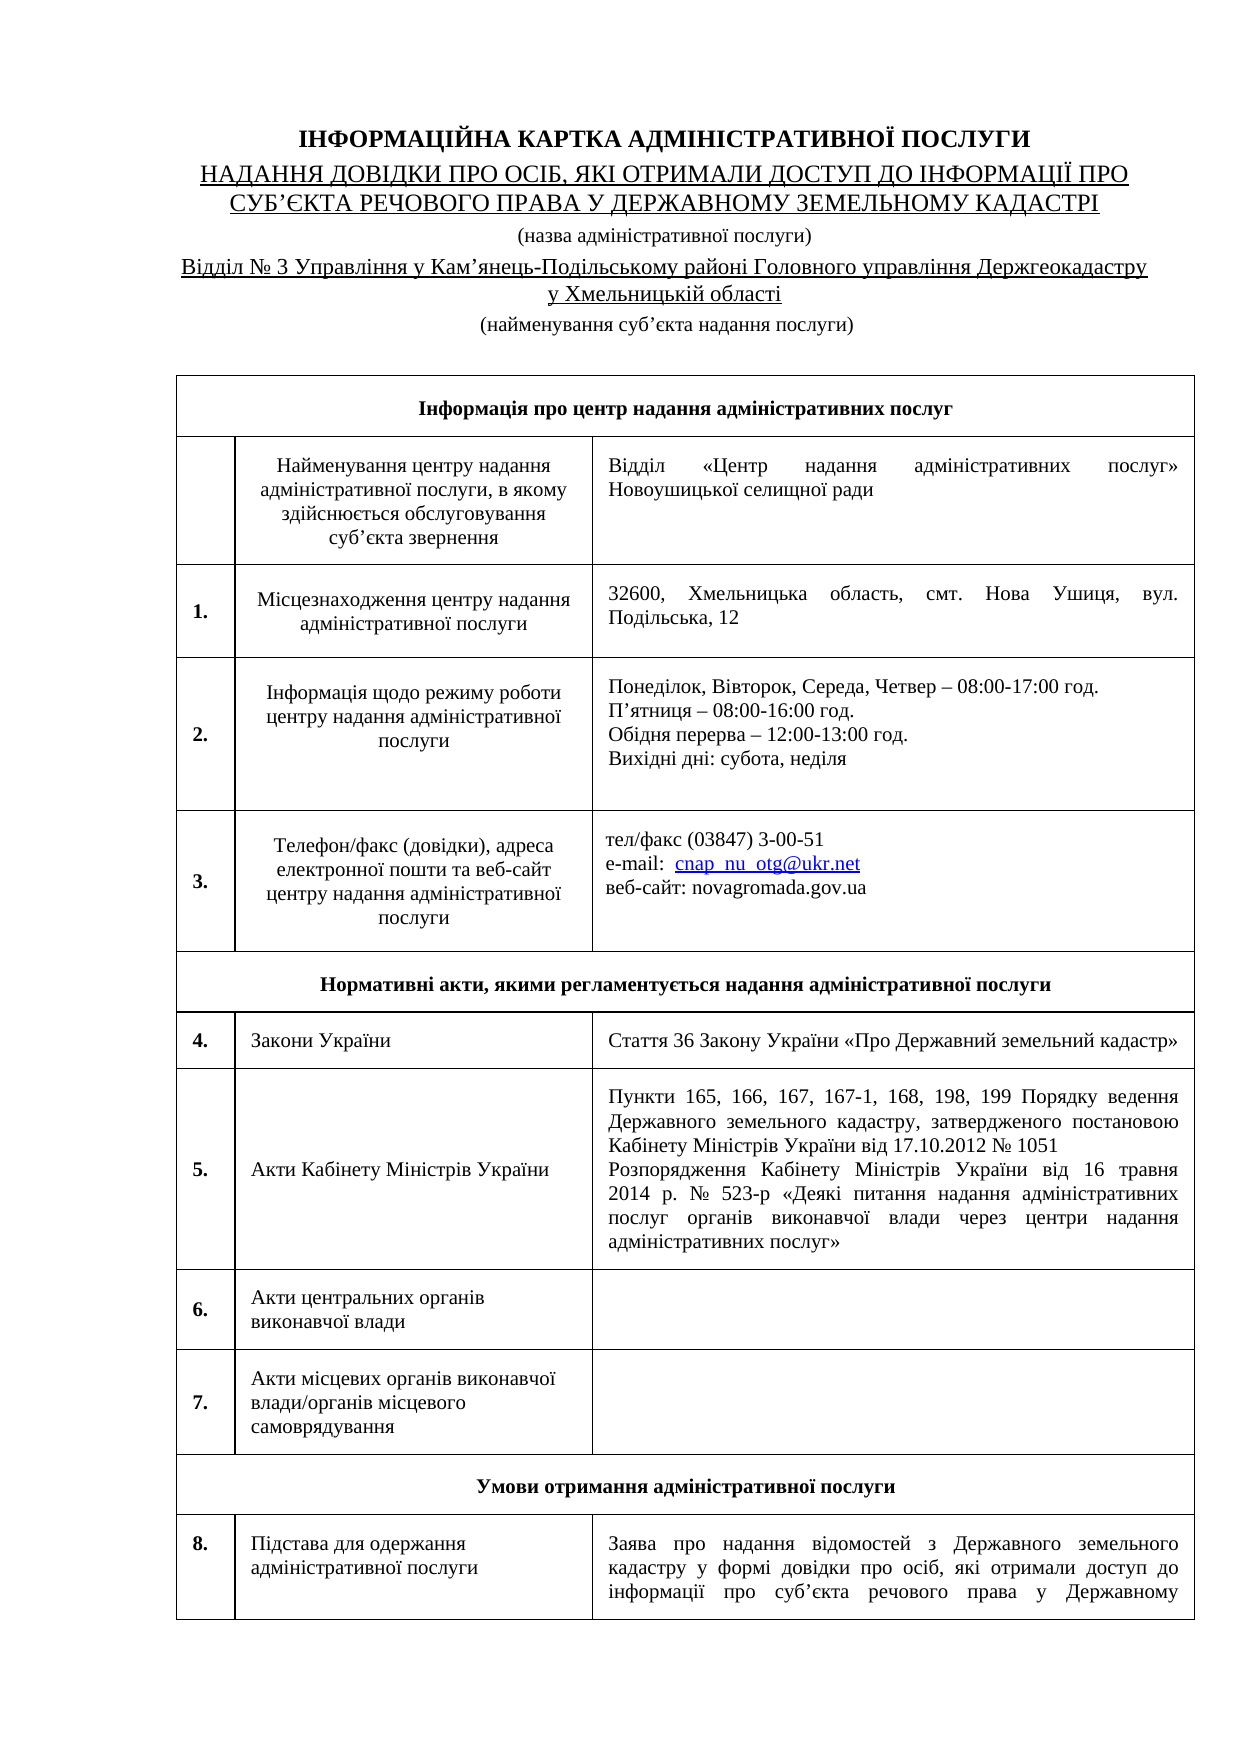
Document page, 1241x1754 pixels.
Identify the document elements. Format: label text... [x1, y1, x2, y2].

table_cell Умови отримання адміністративної послуги [177, 1455, 1194, 1514]
text НАДАННЯ ДОВІДКИ ПРО ОСІБ, ЯКІ ОТРИМАЛИ ДОСТУП ДО ІНФОРМАЦІЇ ПРО СУБ’ЄКТА РЕЧОВОГО ПРАВА У ДЕРЖАВНОМУ ЗЕМЕЛЬНОМУ КАДАСТРІ [177, 159, 1152, 217]
table_cell Нормативні акти, якими регламентується надання адміністративної послуги [177, 952, 1194, 1011]
table_cell 5. [177, 1069, 234, 1268]
table_cell Відділ «Центр надання адміністративних послуг» Новоушицької селищної ради [593, 437, 1194, 564]
table_cell 32600, Хмельницька область, смт. Нова Ушиця, вул. Подільська, 12 [593, 565, 1194, 657]
table_cell 8. [177, 1515, 234, 1618]
table_cell Інформація щодо режиму роботи центру надання адміністративної послуги [236, 658, 592, 810]
table_cell Понеділок, Вівторок, Середа, Четвер – 08:00-17:00 год. П’ятниця – 08:00-16:00 год. Обідня перерва – 12:00-13:00 год. Вихідні дні: субота, неділя [593, 658, 1194, 810]
table_cell Акти місцевих органів виконавчої влади/органів місцевого самоврядування [236, 1350, 592, 1453]
table_cell Стаття 36 Закону України «Про Державний земельний кадастр» [593, 1013, 1194, 1068]
table_cell [177, 437, 234, 564]
table_cell [593, 1270, 1194, 1349]
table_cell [236, 1515, 592, 1618]
table_cell Місцезнаходження центру надання адміністративної послуги [236, 565, 592, 657]
text (найменування суб’єкта надання послуги) [177, 312, 1152, 336]
table_cell 2. [177, 658, 234, 810]
table_header Інформація про центр надання адміністративних послуг [177, 376, 1194, 436]
table_cell 1. [177, 565, 234, 657]
table_cell тел/факс (03847) 3-00-51 e-mail: cnap_nu_otg@ukr.net веб-сайт: novagromada.gov.ua [593, 811, 1194, 951]
table_cell 6. [177, 1270, 234, 1349]
table_cell Телефон/факс (довідки), адреса електронної пошти та веб-сайт центру надання адміністративної послуги [236, 811, 592, 951]
table_cell Акти центральних органів виконавчої влади [236, 1270, 592, 1349]
text ІНФОРМАЦІЙНА КАРТКА АДМІНІСТРАТИВНОЇ ПОСЛУГИ [177, 124, 1152, 153]
table_cell [593, 1350, 1194, 1453]
table_cell Акти Кабінету Міністрів України [236, 1069, 592, 1268]
text (назва адміністративної послуги) [177, 223, 1152, 247]
table_cell 3. [177, 811, 234, 951]
text Відділ № 3 Управління у Кам’янець-Подільському районі Головного управління Держгеокадастру у Хмельницькій області [177, 253, 1152, 306]
table_cell Пункти 165, 166, 167, 167-1, 168, 198, 199 Порядку ведення Державного земельного кадастру, затвердженого постановою Кабінету Міністрів України від 17.10.2012 № 1051 Розпорядження Кабінету Міністрів України від 16 травня 2014 р. № 523-р «Деякі питання надання адміністративних послуг органів виконавчої влади через центри надання адміністративних послуг» [593, 1069, 1194, 1268]
table_cell 4. [177, 1013, 234, 1068]
table_cell Найменування центру надання адміністративної послуги, в якому здійснюється обслуговування суб’єкта звернення [236, 437, 592, 564]
table_cell Закони України [236, 1013, 592, 1068]
table_cell 7. [177, 1350, 234, 1453]
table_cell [593, 1515, 1194, 1618]
